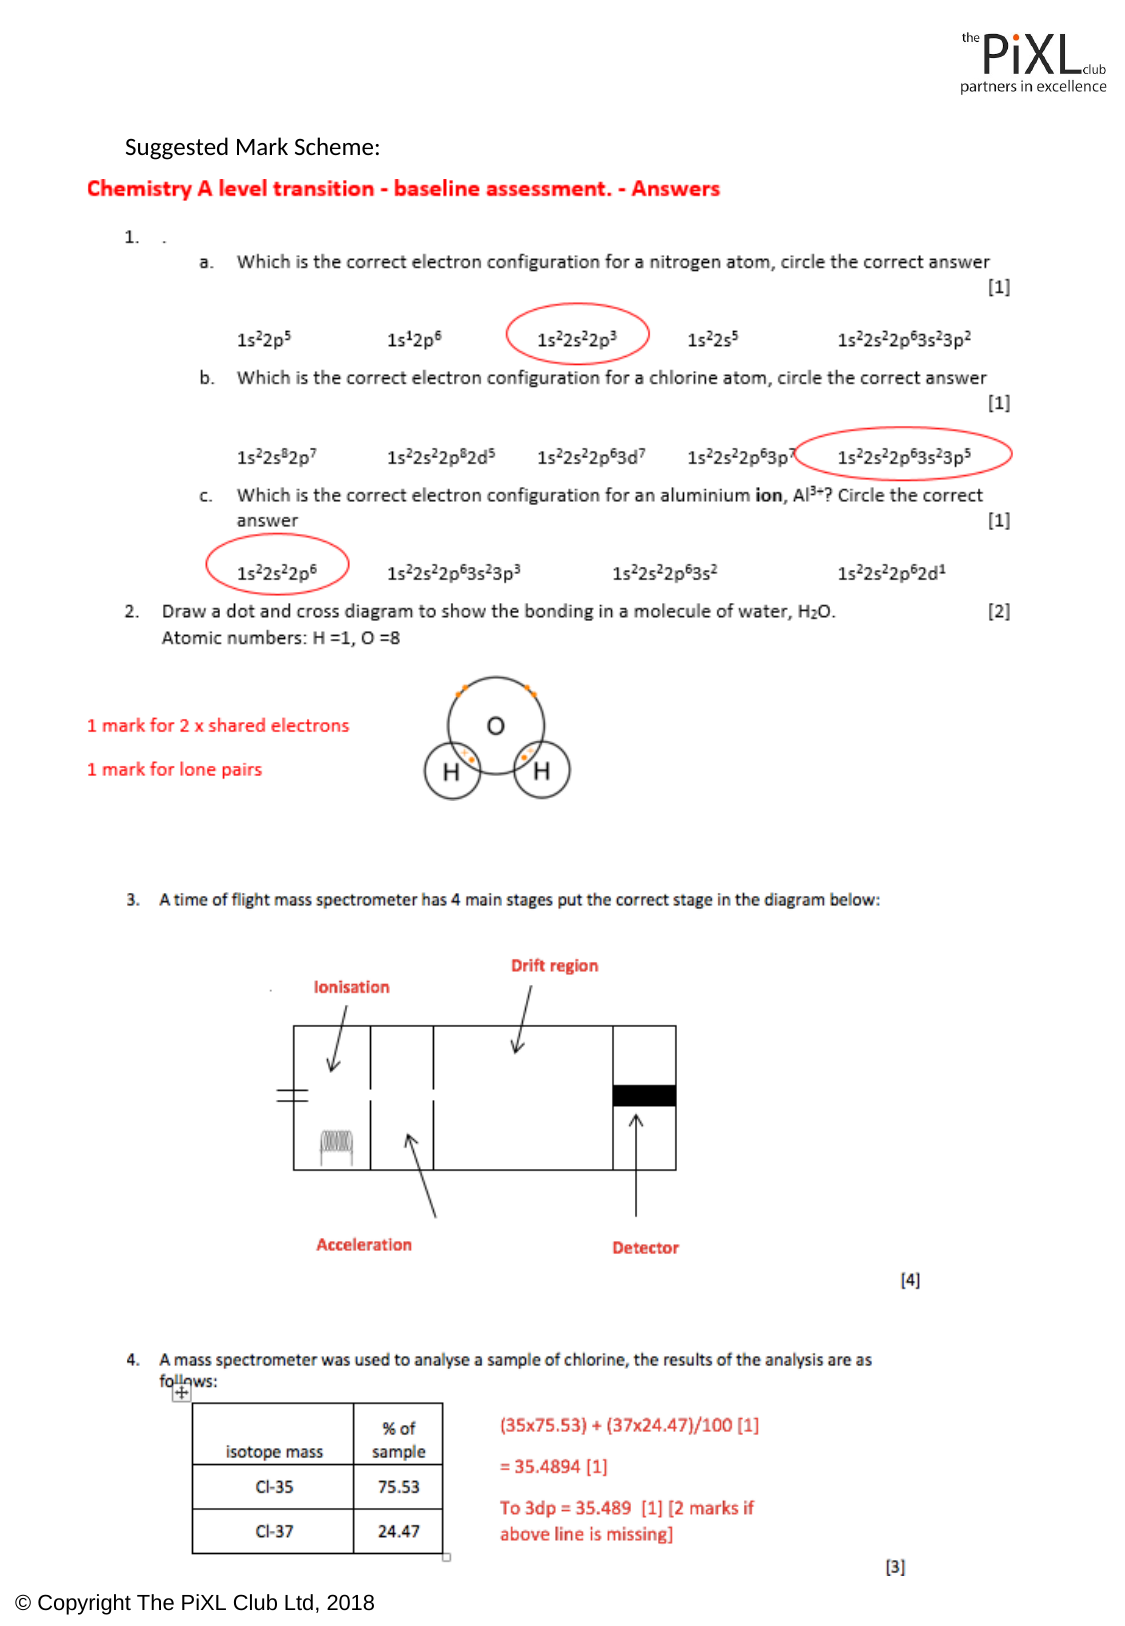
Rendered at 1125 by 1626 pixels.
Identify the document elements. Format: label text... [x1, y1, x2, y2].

picture [126, 892, 920, 1576]
picture [960, 32, 1107, 96]
picture [87, 179, 1013, 801]
subtitle Suggested Mark Scheme: [125, 131, 1125, 161]
